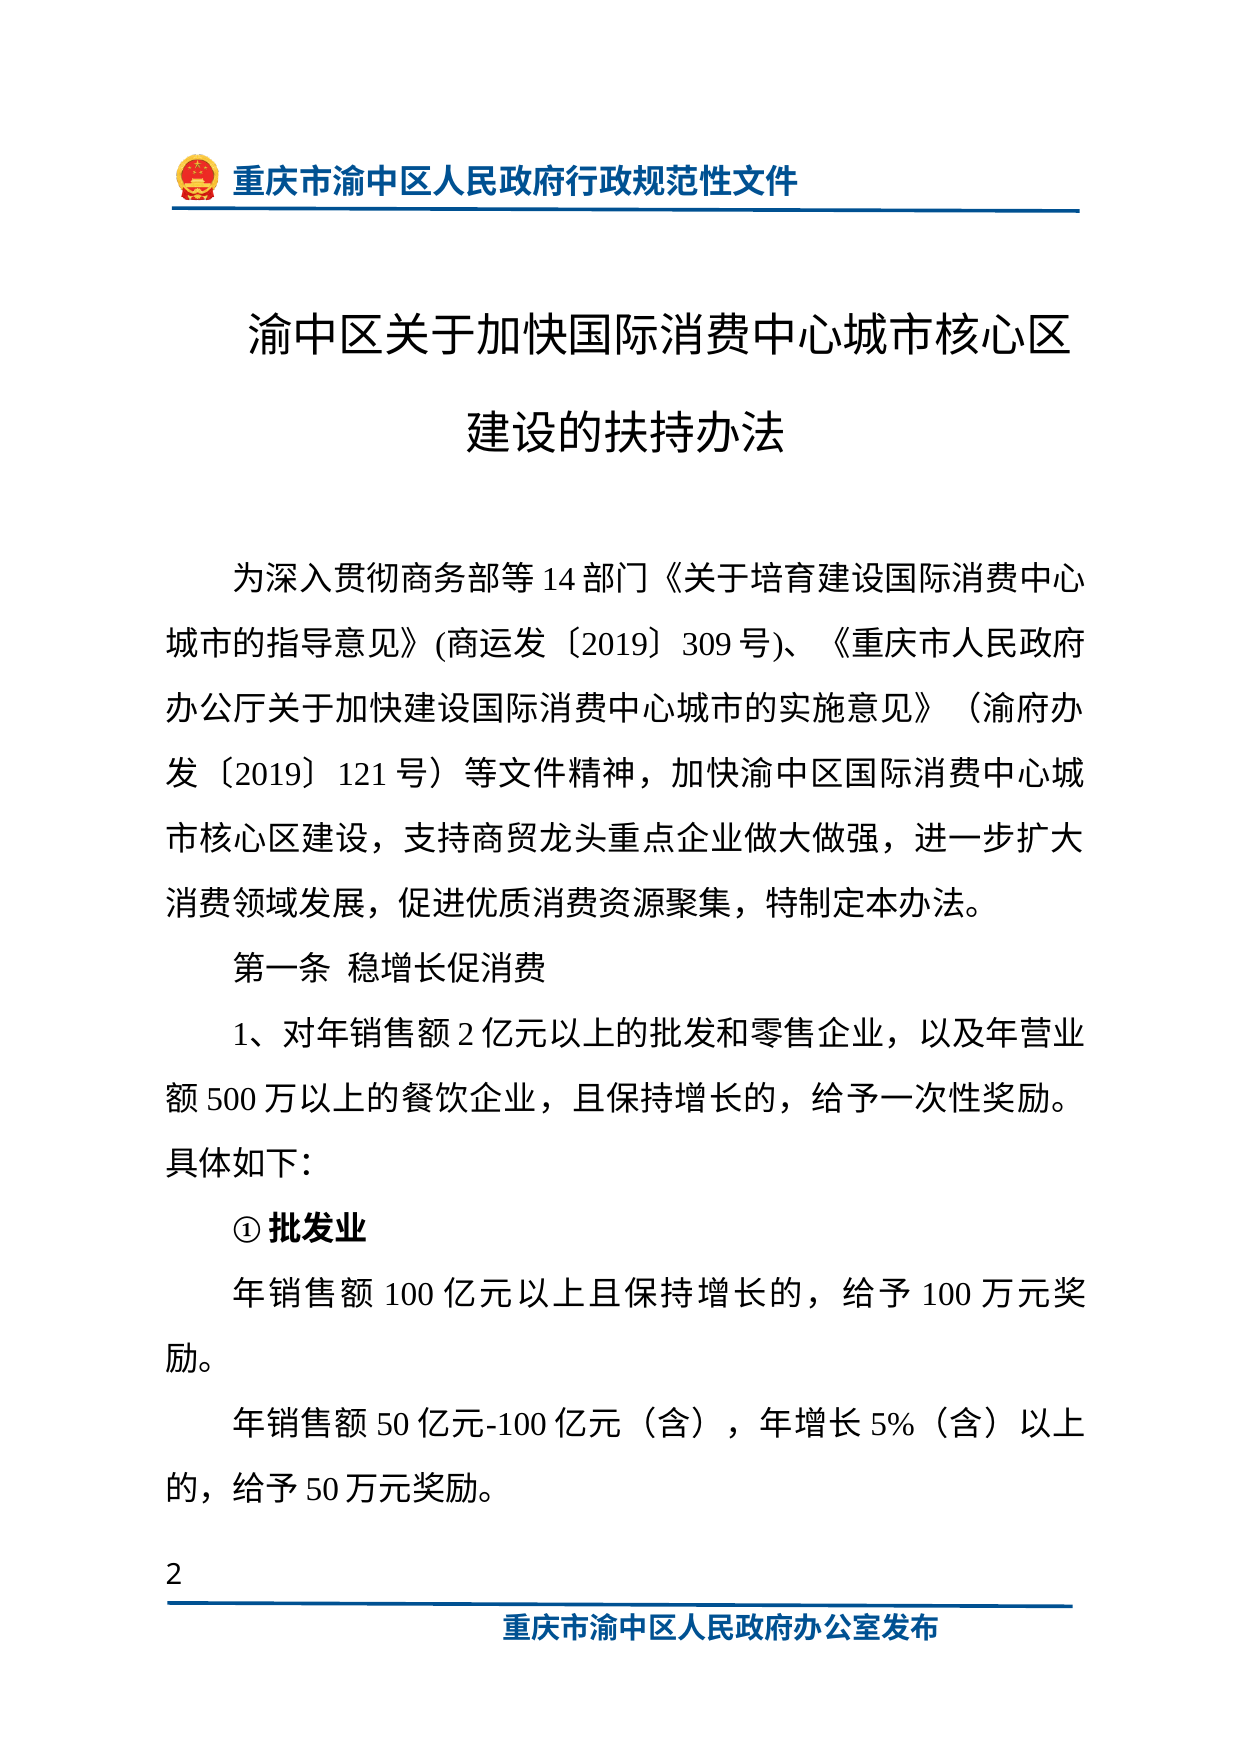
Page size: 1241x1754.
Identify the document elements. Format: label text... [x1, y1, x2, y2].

text 为深入贯彻商务部等14部门《关于培育建设国际消费中心城市的指导意见》(商运发〔2019〕309号)、《重庆市人民政府办公厅关于加快建设国际消费中心城市的实施意见》（渝府办发〔2019〕121号）等文件精神，加快渝中区国际消费中心城市核心区建设，支持商贸龙头重点企业做大做强，进一步扩大消费领域发展，促进优质消费资源聚集，特制定本办法。 [165, 543, 1087, 933]
text 年销售额50亿元-100亿元（含），年增长5%（含）以上的，给予50万元奖励。 [165, 1388, 1087, 1518]
text ①批发业 [165, 1193, 1087, 1258]
text 1、对年销售额2亿元以上的批发和零售企业，以及年营业额500万以上的餐饮企业，且保持增长的，给予一次性奖励。具体如下： [165, 998, 1087, 1193]
text 年销售额100亿元以上且保持增长的，给予100万元奖励。 [165, 1258, 1087, 1388]
text 渝中区关于加快国际消费中心城市核心区建设的扶持办法 [165, 283, 1087, 478]
text 第一条 稳增长促消费 [165, 933, 1087, 998]
picture [172, 152, 219, 200]
